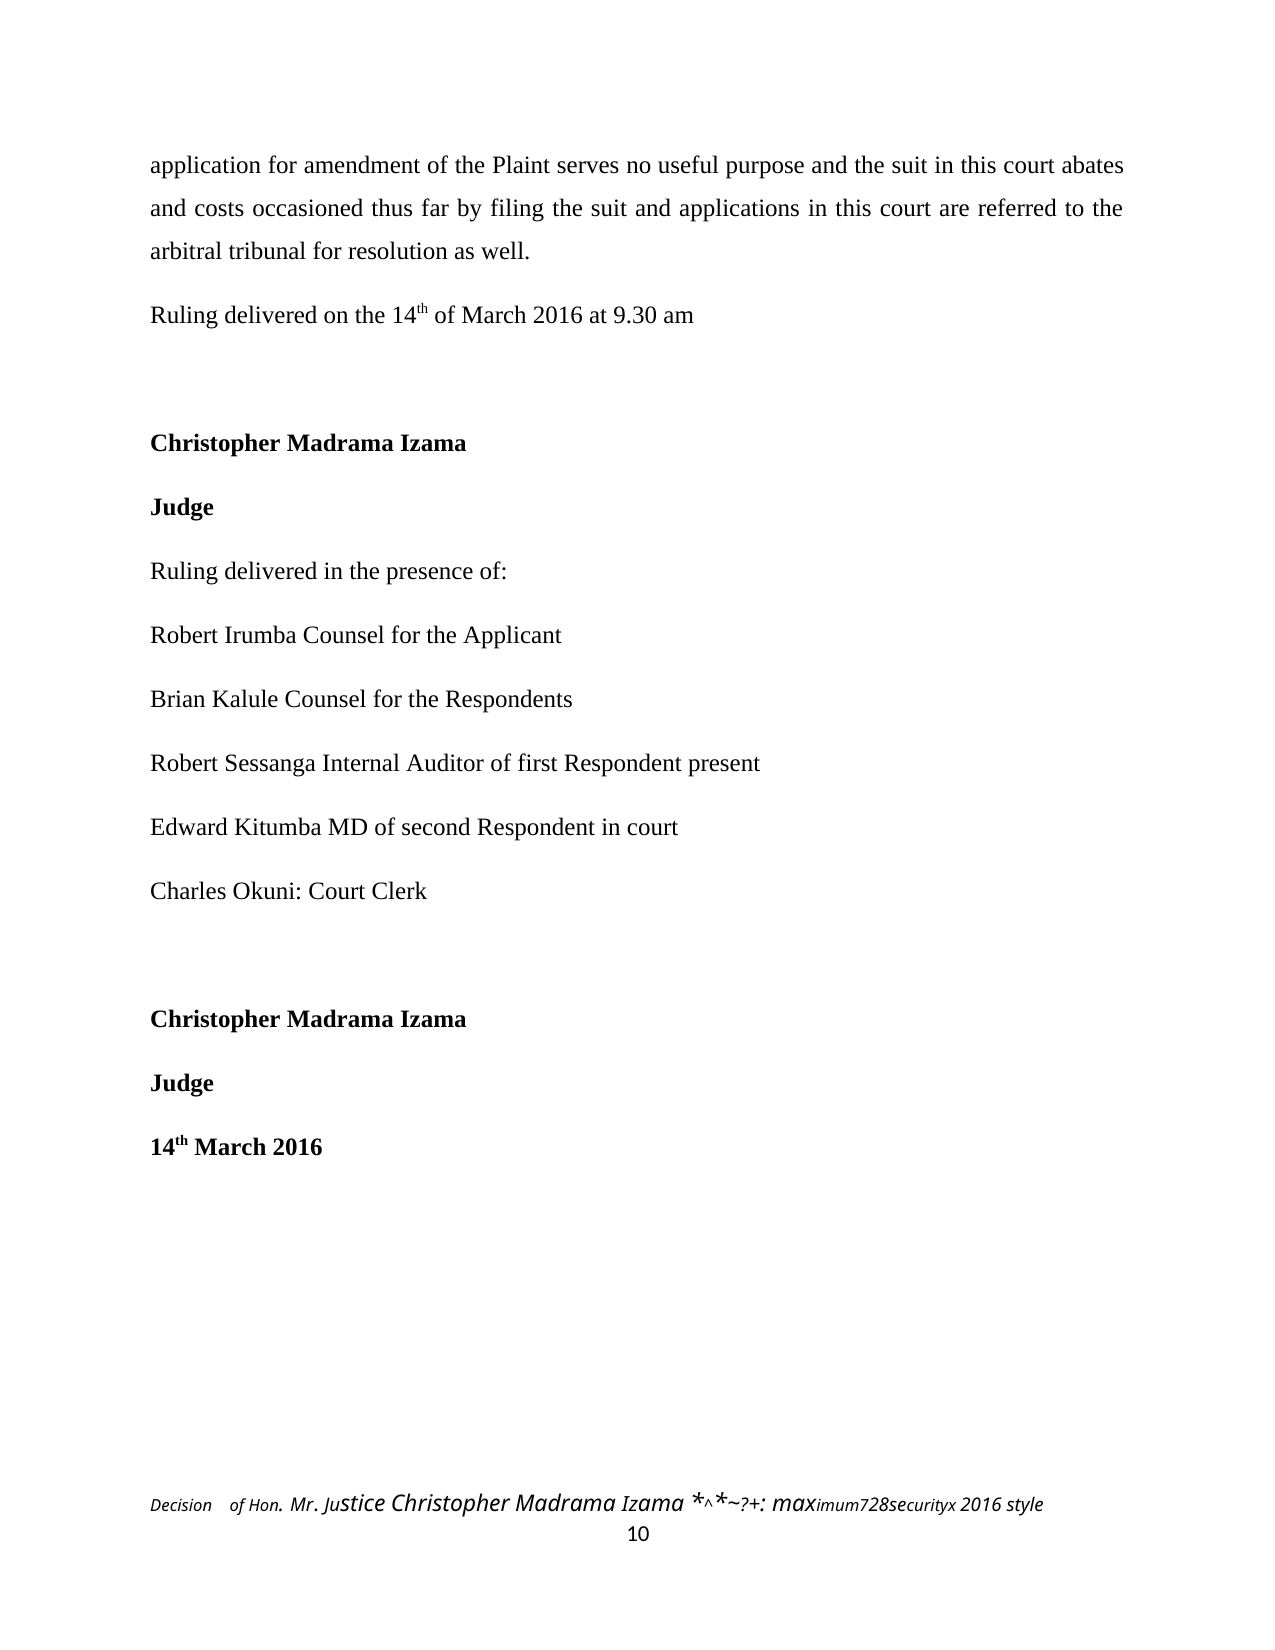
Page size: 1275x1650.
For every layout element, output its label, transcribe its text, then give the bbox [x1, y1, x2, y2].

text Judge [150, 492, 1125, 521]
text Robert Irumba Counsel for the Applicant [150, 620, 1125, 649]
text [150, 150, 1125, 265]
text Charles Okuni: Court Clerk [150, 876, 1125, 904]
text Christopher Madrama Izama [150, 1004, 1125, 1032]
text Ruling delivered in the presence of: [150, 556, 1125, 585]
text 14th March 2016 [150, 1132, 1125, 1160]
text Ruling delivered on the 14th of March 2016 at 9.30 am [150, 300, 1125, 329]
text Brian Kalule Counsel for the Respondents [150, 684, 1125, 713]
text Edward Kitumba MD of second Respondent in court [150, 812, 1125, 841]
text Christopher Madrama Izama [150, 428, 1125, 457]
text Judge [150, 1068, 1125, 1096]
text Robert Sessanga Internal Auditor of first Respondent present [150, 748, 1125, 777]
